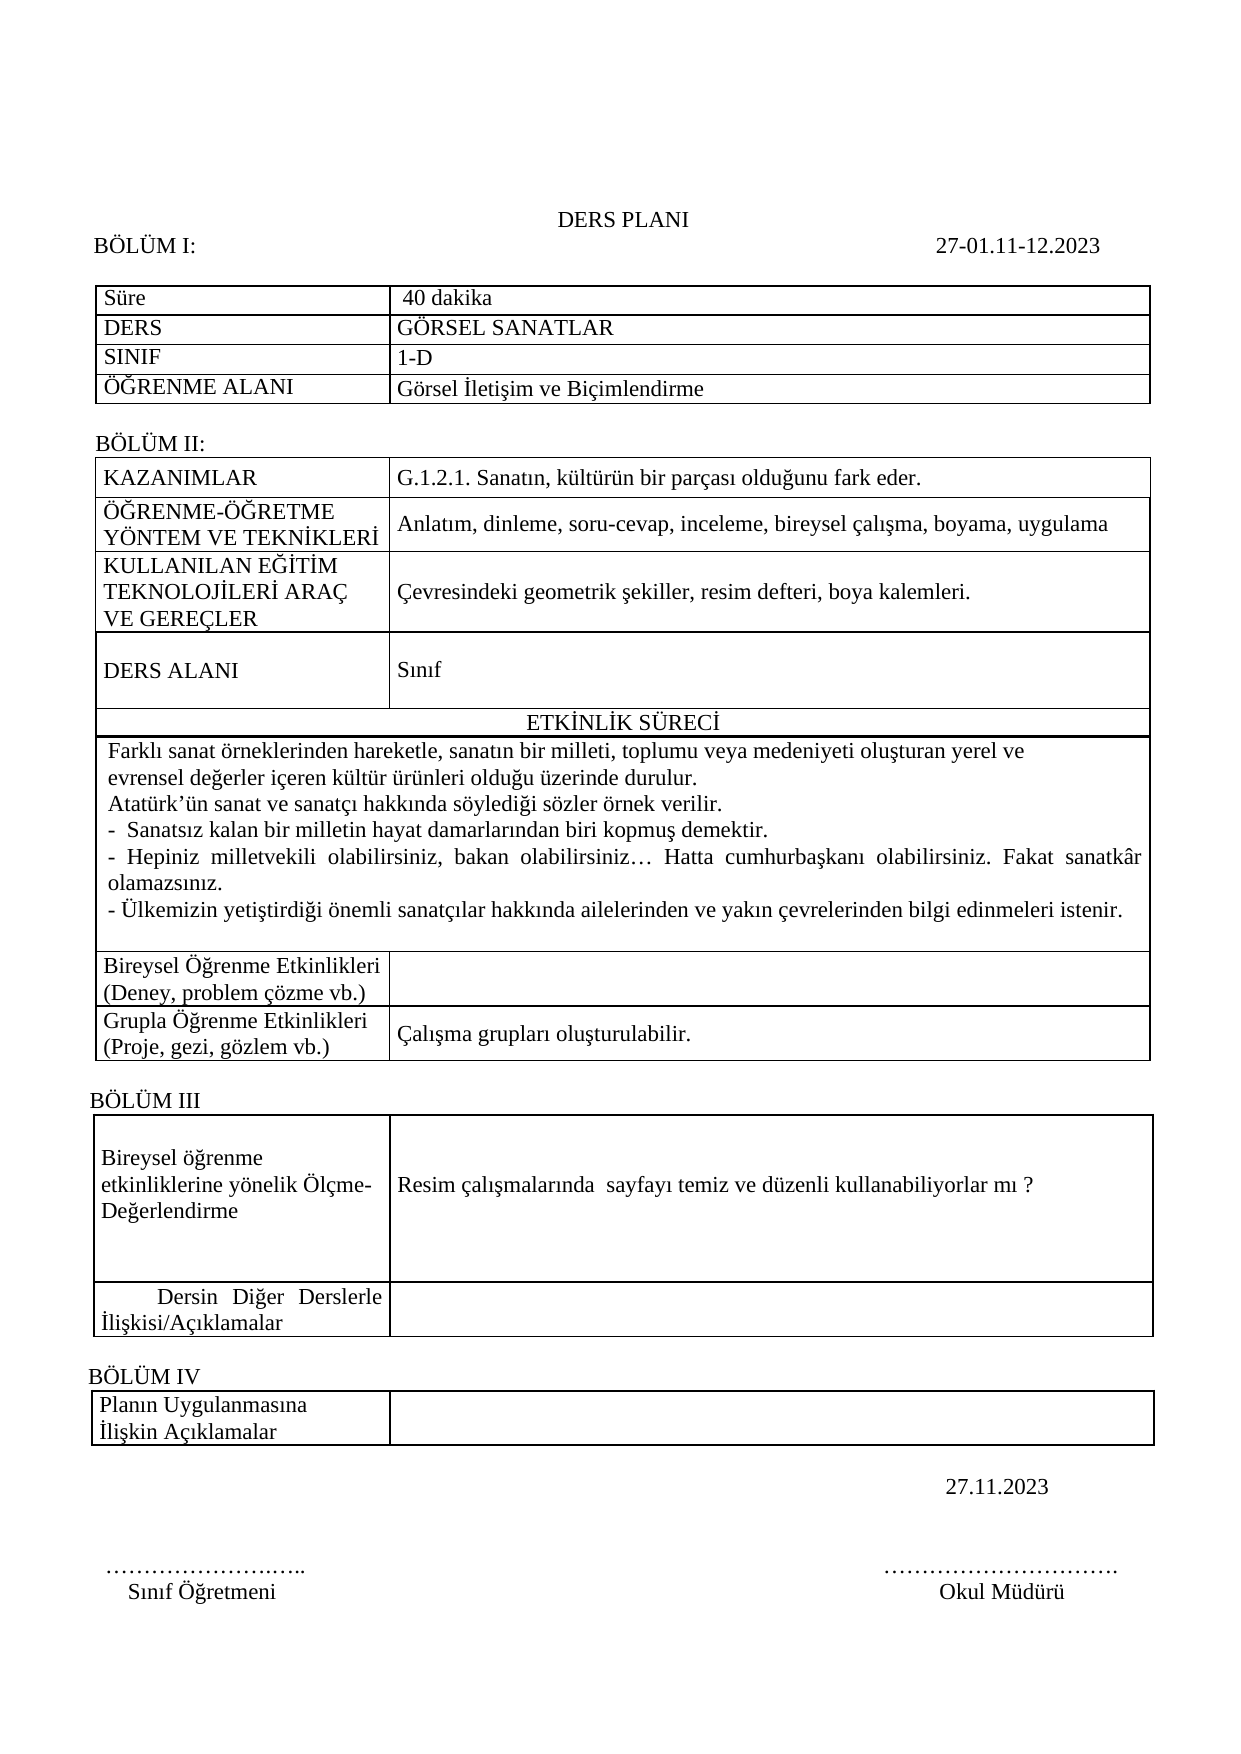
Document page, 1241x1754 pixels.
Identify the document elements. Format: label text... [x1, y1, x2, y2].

table_header G.1.2.1. Sanatın, kültürün bir parçası olduğunu fark eder. [390, 458, 1150, 497]
table_cell Görsel İletişim ve Biçimlendirme [391, 375, 1149, 403]
text Sınıf Öğretmeni Okul Müdürü [65, 1578, 1181, 1604]
table_cell Farklı sanat örneklerinden hareketle, sanatın bir milleti, toplumu veya medeniyeti oluşturan yerel ve evrensel değerler içeren kültür ürünleri olduğu üzerinde durulur. Atatürk’ün sanat ve sanatçı hakkında söylediği sözler örnek verilir. - Sanatsız kalan bir milletin hayat damarlarından biri kopmuş demektir. - Hepiniz milletvekili olabilirsiniz, bakan olabilirsiniz… Hatta cumhurbaşkanı olabilirsiniz. Fakat sanatkâr olamazsınız. - Ülkemizin yetiştirdiği önemli sanatçılar hakkında ailelerinden ve yakın çevrelerinden bilgi edinmeleri istenir. [97, 738, 1149, 951]
table_cell GÖRSEL SANATLAR [391, 316, 1149, 344]
table_header Resim çalışmalarında sayfayı temiz ve düzenli kullanabiliyorlar mı ? [391, 1116, 1152, 1281]
table_cell DERS [97, 316, 389, 344]
table_cell Çalışma grupları oluşturulabilir. [390, 1007, 1149, 1060]
table_header KAZANIMLAR [96, 458, 389, 497]
table_cell Dersin Diğer Derslerle İlişkisi/Açıklamalar [95, 1283, 389, 1336]
table_cell [390, 952, 1149, 1005]
table_header Planın Uygulanmasına İlişkin Açıklamalar [93, 1392, 389, 1444]
table_cell ETKİNLİK SÜRECİ [97, 709, 1149, 735]
table_cell Anlatım, dinleme, soru-cevap, inceleme, bireysel çalışma, boyama, uygulama [390, 498, 1149, 551]
text BÖLÜM I: 27-01.11-12.2023 [65, 232, 1181, 258]
text BÖLÜM II: [65, 430, 1181, 457]
table_cell Sınıf [390, 633, 1149, 707]
table_cell ÖĞRENME-ÖĞRETME YÖNTEM VE TEKNİKLERİ [96, 498, 389, 551]
table_cell 1-D [391, 345, 1149, 373]
table_header Süre [97, 287, 389, 314]
table_cell [391, 1283, 1152, 1336]
table_header Bireysel öğrenme etkinliklerine yönelik Ölçme-Değerlendirme [95, 1116, 389, 1281]
subtitle BÖLÜM III [65, 1087, 1181, 1113]
table_cell Bireysel Öğrenme Etkinlikleri (Deney, problem çözme vb.) [97, 952, 389, 1005]
table_header 40 dakika [391, 287, 1149, 314]
text ………………….….. …………………………. [65, 1552, 1181, 1578]
table_cell Çevresindeki geometrik şekiller, resim defteri, boya kalemleri. [390, 552, 1149, 631]
text 27.11.2023 [65, 1473, 1181, 1499]
table_cell DERS ALANI [97, 633, 389, 707]
subtitle BÖLÜM IV [65, 1363, 1181, 1389]
text DERS PLANI [65, 206, 1181, 232]
table_cell Grupla Öğrenme Etkinlikleri (Proje, gezi, gözlem vb.) [97, 1007, 389, 1060]
table_cell ÖĞRENME ALANI [97, 375, 389, 403]
table_header [391, 1392, 1153, 1444]
table_cell KULLANILAN EĞİTİM TEKNOLOJİLERİ ARAÇ VE GEREÇLER [96, 552, 389, 631]
table_cell SINIF [97, 345, 389, 373]
